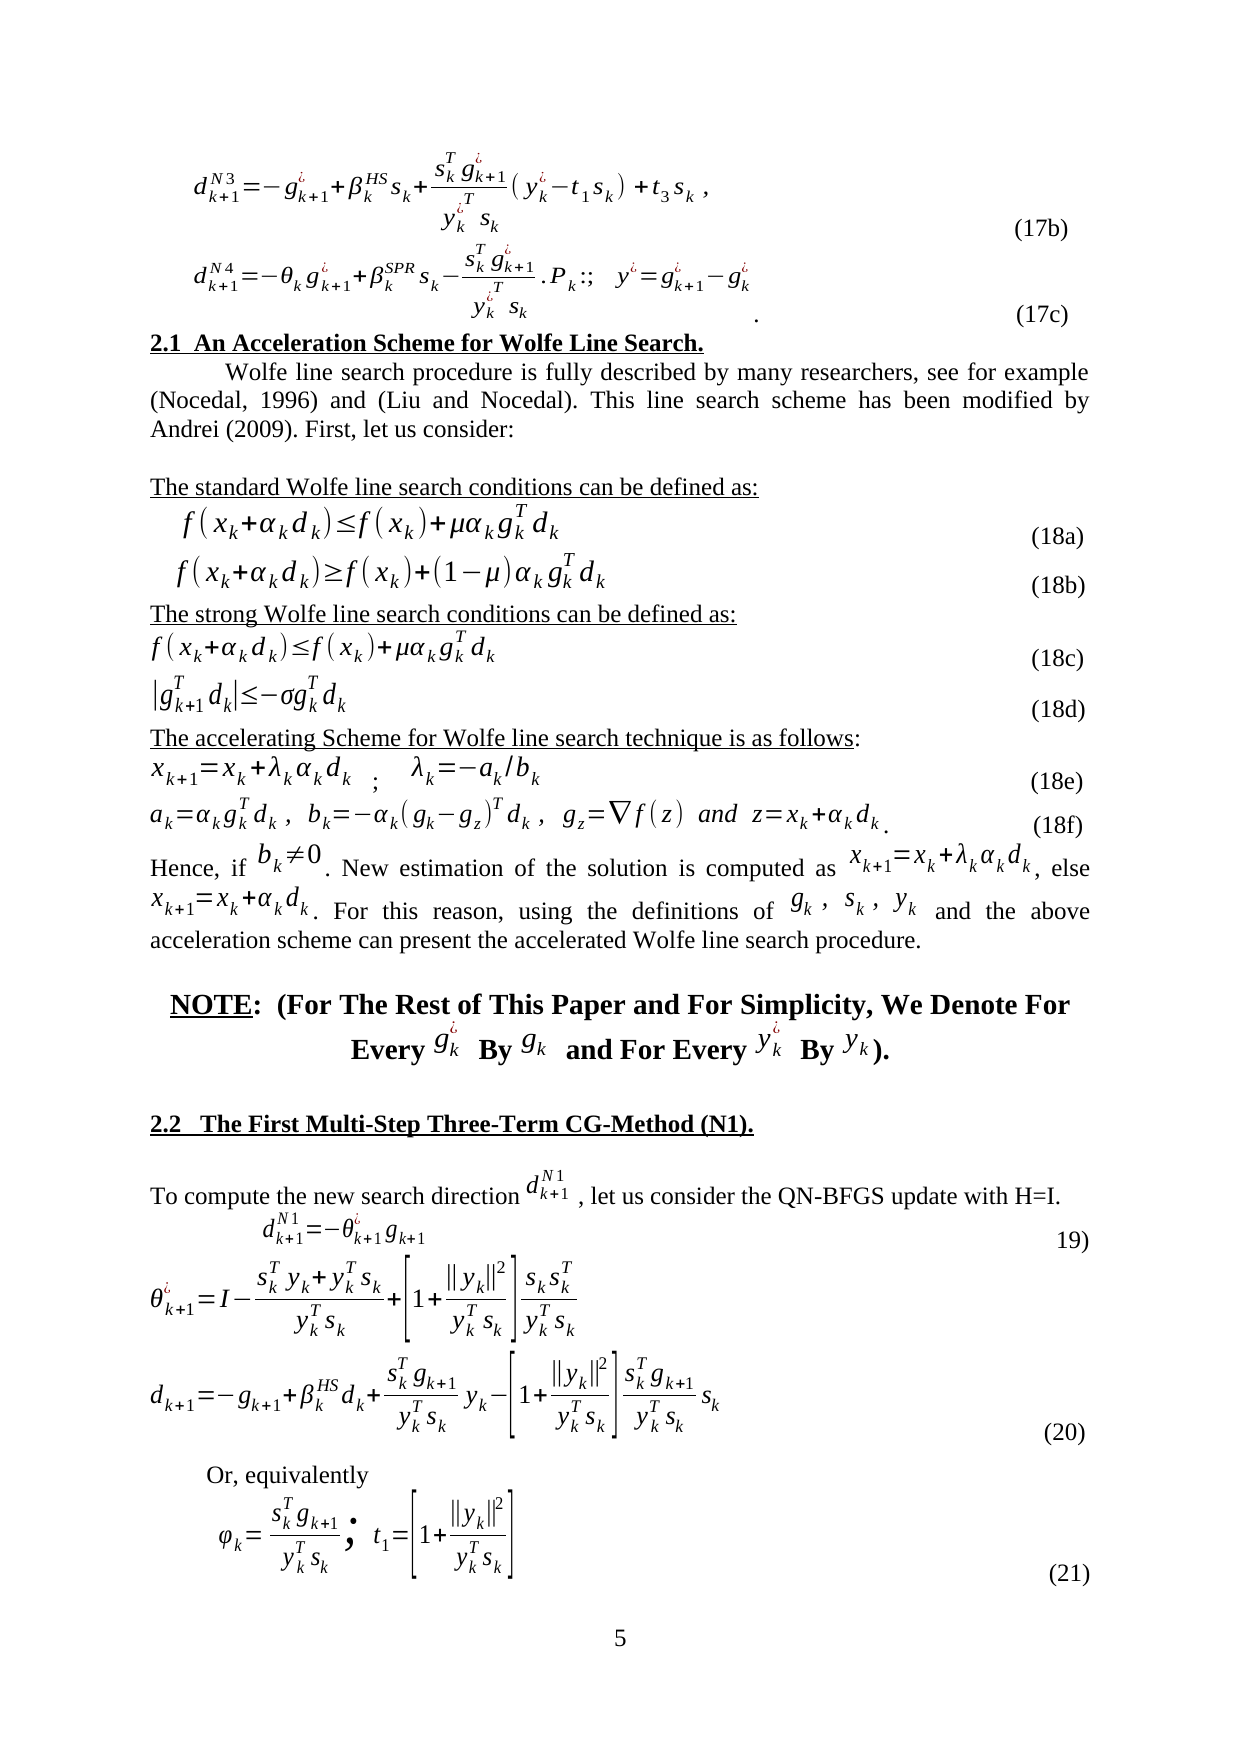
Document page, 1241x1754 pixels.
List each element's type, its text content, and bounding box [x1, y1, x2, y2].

text (18d) [150, 672, 1090, 723]
text . (17c) [150, 241, 1090, 328]
text The strong Wolfe line search conditions can be defined as: [150, 599, 1090, 628]
text (18a) [150, 501, 1090, 550]
text (18c) [150, 628, 1090, 672]
text ; (18e) [150, 752, 1090, 794]
text Wolfe line search procedure is fully described by many researchers, see for example (Nocedal, 1996) and (Liu and Nocedal). This line search scheme has been modified by Andrei (2009). First, let us consider: [150, 357, 1090, 443]
text 19) [150, 1209, 1090, 1350]
text The standard Wolfe line search conditions can be defined as: [150, 472, 1090, 501]
text (20) [150, 1350, 1090, 1446]
text NOTE: (For The Rest of This Paper and For Simplicity, We Denote For Every By and For Every By ). [150, 987, 1090, 1080]
text 2.1 An Acceleration Scheme for Wolfe Line Search. [150, 328, 1090, 357]
text 2.2 The First Multi-Step Three-Term CG-Method (N1). [150, 1109, 1090, 1138]
text Hence, if . New estimation of the solution is computed as , else . For this reason, using the definitions of and the above acceleration scheme can present the accelerated Wolfe line search procedure. [150, 839, 1090, 953]
text . (18f) [150, 794, 1090, 839]
text Or, equivalently [150, 1446, 1090, 1489]
text To compute the new search direction , let us consider the QN-BFGS update with H=I. [150, 1167, 1090, 1209]
text (21) [150, 1489, 1090, 1587]
text (17b) [150, 150, 1090, 241]
text (18b) [150, 550, 1090, 599]
text The accelerating Scheme for Wolfe line search technique is as follows: [150, 723, 1090, 752]
